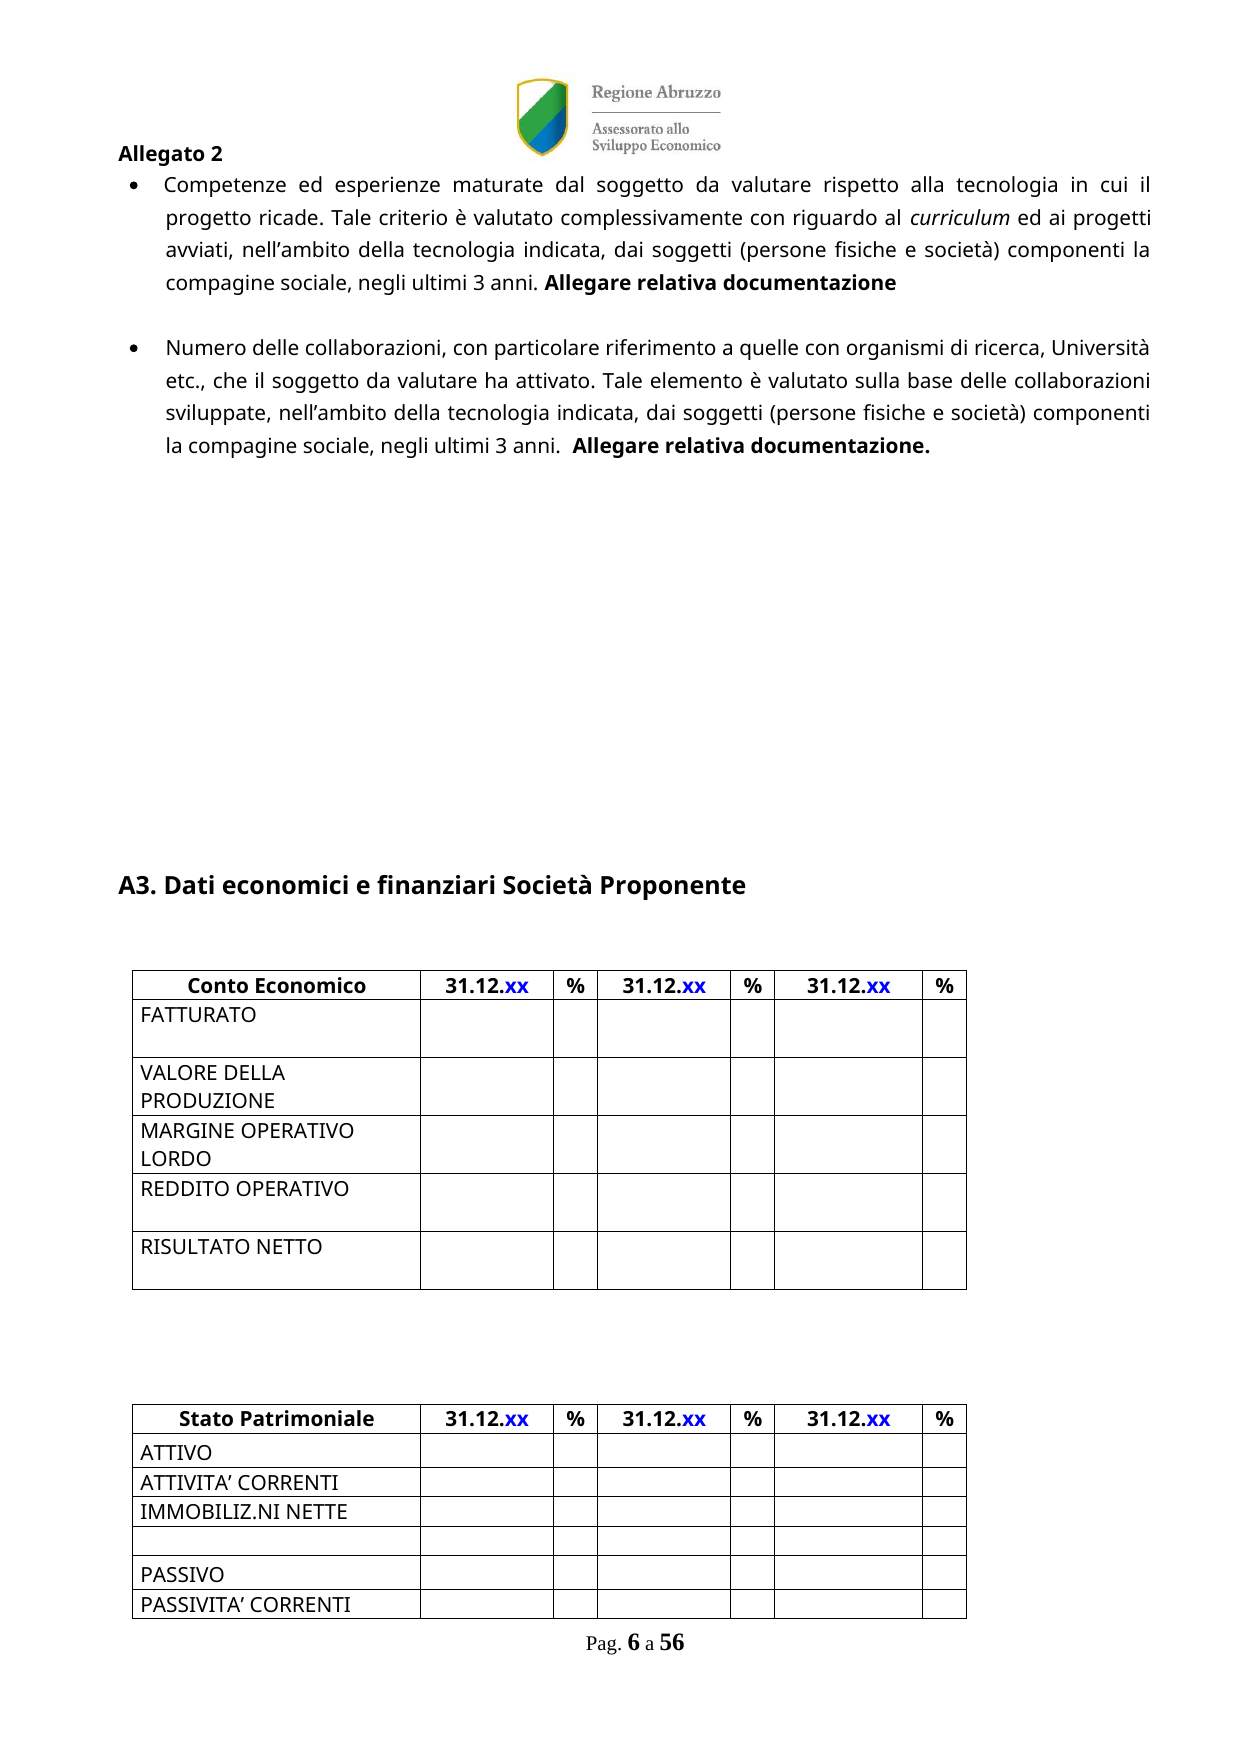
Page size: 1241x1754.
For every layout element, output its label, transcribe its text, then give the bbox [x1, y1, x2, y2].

table_cell [554, 1116, 597, 1173]
table_header % [554, 971, 597, 999]
table_cell [421, 1434, 553, 1467]
table_header 31.12.xx [775, 1405, 922, 1433]
table_cell VALORE DELLA PRODUZIONE [133, 1058, 420, 1115]
table_header 31.12.xx [775, 971, 922, 999]
table_cell [775, 1058, 922, 1115]
table_cell [775, 1232, 922, 1289]
table_cell [923, 1434, 966, 1467]
table_cell REDDITO OPERATIVO [133, 1174, 420, 1231]
table_cell [554, 1497, 597, 1526]
table_cell [731, 1497, 774, 1526]
table_cell [598, 1116, 730, 1173]
table_cell [731, 1116, 774, 1173]
table_header 31.12.xx [421, 971, 553, 999]
table_header % [731, 1405, 774, 1433]
table_cell [598, 1468, 730, 1496]
table_cell [554, 1000, 597, 1057]
table_cell RISULTATO NETTO [133, 1232, 420, 1289]
table_cell [421, 1174, 553, 1231]
table_cell [923, 1232, 966, 1289]
table_cell [554, 1468, 597, 1496]
table_cell [554, 1434, 597, 1467]
table_header % [923, 1405, 966, 1433]
table_cell [421, 1116, 553, 1173]
table_cell [731, 1527, 774, 1555]
table_header % [923, 971, 966, 999]
table_header Stato Patrimoniale [133, 1405, 420, 1433]
table_cell [775, 1468, 922, 1496]
table_cell [731, 1556, 774, 1589]
table_cell [923, 1527, 966, 1555]
table_cell [775, 1497, 922, 1526]
table_cell [775, 1434, 922, 1467]
table_cell [421, 1232, 553, 1289]
table_cell [775, 1527, 922, 1555]
table_cell [554, 1527, 597, 1555]
table_cell [598, 1000, 730, 1057]
table_cell [775, 1000, 922, 1057]
table_cell [731, 1232, 774, 1289]
table_cell [731, 1174, 774, 1231]
table_cell [923, 1497, 966, 1526]
table_header 31.12.xx [598, 971, 730, 999]
picture [511, 73, 729, 162]
table_cell [598, 1556, 730, 1589]
table_cell [421, 1527, 553, 1555]
table_header % [554, 1405, 597, 1433]
table_cell [133, 1527, 420, 1555]
table_cell [923, 1000, 966, 1057]
table_cell [598, 1058, 730, 1115]
table_header Conto Economico [133, 971, 420, 999]
table_cell [731, 1468, 774, 1496]
table_cell [421, 1590, 553, 1618]
table_cell [731, 1590, 774, 1618]
table_cell [923, 1058, 966, 1115]
table_cell [731, 1434, 774, 1467]
table_cell [598, 1590, 730, 1618]
table_cell [598, 1232, 730, 1289]
table_cell [554, 1058, 597, 1115]
table_header 31.12.xx [598, 1405, 730, 1433]
table_header 31.12.xx [421, 1405, 553, 1433]
table_cell [731, 1000, 774, 1057]
table_cell ATTIVO [133, 1434, 420, 1467]
table_cell [421, 1556, 553, 1589]
table_header % [731, 971, 774, 999]
table_cell [598, 1497, 730, 1526]
table_cell [775, 1174, 922, 1231]
table_cell [421, 1468, 553, 1496]
table_cell MARGINE OPERATIVO LORDO [133, 1116, 420, 1173]
list Competenze ed esperienze maturate dal soggetto da valutare rispetto alla tecnologia in cui il progetto ricade. Tale criterio è valutato complessivamente con riguardo al curriculum ed ai progetti avviati, nell’ambito della tecnologia indicata, dai soggetti (persone fisiche e società) componenti la compagine sociale, negli ultimi 3 anni. Allegare relativa documentazione [130, 170, 1152, 297]
table_cell [923, 1174, 966, 1231]
table_cell PASSIVO [133, 1556, 420, 1589]
text A3. Dati economici e finanziari Società Proponente [118, 867, 1152, 902]
table_cell [775, 1116, 922, 1173]
table_cell [421, 1000, 553, 1057]
table_cell [923, 1116, 966, 1173]
list Numero delle collaborazioni, con particolare riferimento a quelle con organismi di ricerca, Università etc., che il soggetto da valutare ha attivato. Tale elemento è valutato sulla base delle collaborazioni sviluppate, nell’ambito della tecnologia indicata, dai soggetti (persone fisiche e società) componenti la compagine sociale, negli ultimi 3 anni. Allegare relativa documentazione. [130, 333, 1152, 459]
table_cell [731, 1058, 774, 1115]
table_cell [775, 1590, 922, 1618]
table_cell [923, 1556, 966, 1589]
table_cell [923, 1590, 966, 1618]
table_cell [598, 1174, 730, 1231]
table_cell [554, 1590, 597, 1618]
table_cell [554, 1174, 597, 1231]
table_cell ATTIVITA’ CORRENTI [133, 1468, 420, 1496]
table_cell FATTURATO [133, 1000, 420, 1057]
table_cell [598, 1434, 730, 1467]
table_cell [598, 1527, 730, 1555]
table_cell [421, 1058, 553, 1115]
table_cell IMMOBILIZ.NI NETTE [133, 1497, 420, 1526]
table_cell [554, 1232, 597, 1289]
table_cell [421, 1497, 553, 1526]
table_cell [554, 1556, 597, 1589]
table_cell PASSIVITA’ CORRENTI [133, 1590, 420, 1618]
table_cell [923, 1468, 966, 1496]
table_cell [775, 1556, 922, 1589]
